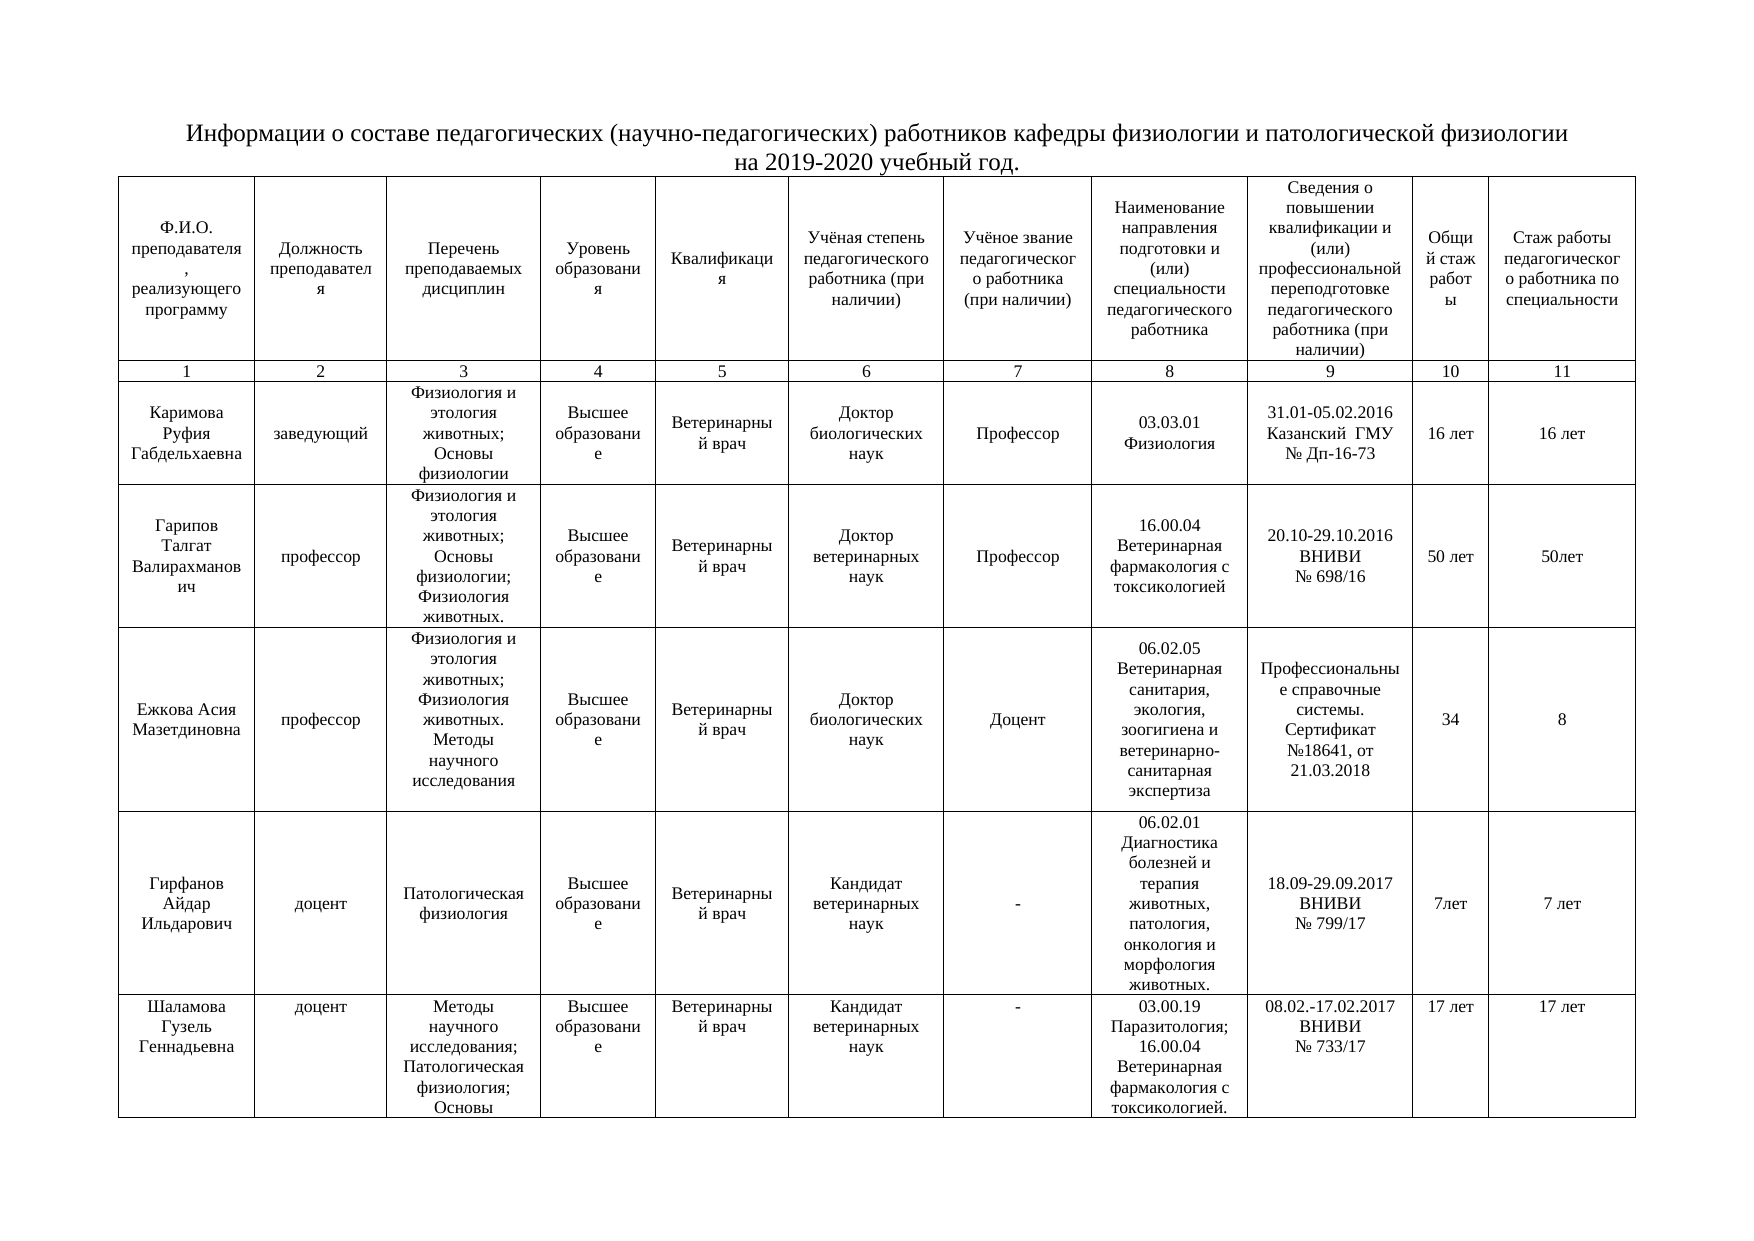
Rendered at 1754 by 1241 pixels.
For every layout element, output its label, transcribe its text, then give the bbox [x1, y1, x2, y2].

table_cell Ежкова Асия Мазетдиновна [119, 628, 254, 811]
table_cell 10 [1413, 361, 1488, 381]
table_cell 16 лет [1413, 382, 1488, 483]
table_cell Доцент [944, 628, 1091, 811]
table_cell Профессор [944, 382, 1091, 483]
table_cell Кандидат ветеринарных наук [789, 812, 943, 994]
table_header Ф.И.О. преподавателя, реализующего программу [119, 177, 254, 359]
table_cell 50лет [1489, 485, 1635, 627]
table_cell Физиология и этология животных; Основы физиологии [387, 382, 540, 483]
table_cell Высшее образование [541, 628, 655, 811]
table_cell 03.03.01 Физиология [1092, 382, 1247, 483]
table_header Стаж работы педагогического работника по специальности [1489, 177, 1635, 359]
table_cell 06.02.01 Диагностика болезней и терапия животных, патология, онкология и морфология животных. [1092, 812, 1247, 994]
table_cell Доктор биологических наук [789, 628, 943, 811]
table_header Сведения о повышении квалификации и (или) профессиональной переподготовке педагогического работника (при наличии) [1248, 177, 1412, 359]
table_cell 16 лет [1489, 382, 1635, 483]
table_cell 50 лет [1413, 485, 1488, 627]
table_cell 8 [1489, 628, 1635, 811]
table_cell Доктор биологических наук [789, 382, 943, 483]
table_cell - [944, 995, 1091, 1117]
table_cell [789, 995, 943, 1117]
table_header Уровень образования [541, 177, 655, 359]
table_cell 17 лет [1489, 995, 1635, 1117]
table_cell доцент [255, 995, 386, 1117]
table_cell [387, 995, 540, 1117]
table_cell 16.00.04 Ветеринарная фармакология с токсикологией [1092, 485, 1247, 627]
table_cell Ветеринарный врач [656, 628, 788, 811]
table_cell Физиология и этология животных; Физиология животных. Методы научного исследования [387, 628, 540, 811]
table_cell 17 лет [1413, 995, 1488, 1117]
table_cell 18.09-29.09.2017 ВНИВИ № 799/17 [1248, 812, 1412, 994]
table_cell профессор [255, 628, 386, 811]
table_cell профессор [255, 485, 386, 627]
text на 2019-2020 учебный год. [118, 147, 1636, 176]
table_cell - [944, 812, 1091, 994]
text Информации о составе педагогических (научно-педагогических) работников кафедры физиологии и патологической физиологии [118, 118, 1636, 147]
table_cell Каримова Руфия Габдельхаевна [119, 382, 254, 483]
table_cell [1092, 995, 1247, 1117]
table_header Перечень преподаваемых дисциплин [387, 177, 540, 359]
table_cell Физиология и этология животных; Основы физиологии; Физиология животных. [387, 485, 540, 627]
table_cell 7лет [1413, 812, 1488, 994]
table_cell Высшее образование [541, 382, 655, 483]
table_cell 34 [1413, 628, 1488, 811]
table_cell 2 [255, 361, 386, 381]
table_cell 20.10-29.10.2016 ВНИВИ № 698/16 [1248, 485, 1412, 627]
table_cell 7 лет [1489, 812, 1635, 994]
table_cell 1 [119, 361, 254, 381]
table_cell 9 [1248, 361, 1412, 381]
table_cell Профессиональные справочные системы. Сертификат №18641, от 21.03.2018 [1248, 628, 1412, 811]
table_cell Высшее образование [541, 995, 655, 1117]
table_cell 06.02.05 Ветеринарная санитария, экология, зоогигиена и ветеринарно-санитарная экспертиза [1092, 628, 1247, 811]
table_header Должность преподавателя [255, 177, 386, 359]
table_cell 11 [1489, 361, 1635, 381]
table_cell 3 [387, 361, 540, 381]
table_cell Высшее образование [541, 812, 655, 994]
table_cell Профессор [944, 485, 1091, 627]
table_cell 31.01-05.02.2016 Казанский ГМУ № Дп-16-73 [1248, 382, 1412, 483]
table_header Квалификация [656, 177, 788, 359]
table_header Общий стаж работы [1413, 177, 1488, 359]
table_cell 8 [1092, 361, 1247, 381]
table_cell 7 [944, 361, 1091, 381]
table_cell 4 [541, 361, 655, 381]
table_cell Ветеринарный врач [656, 382, 788, 483]
table_cell Доктор ветеринарных наук [789, 485, 943, 627]
table_header Учёное звание педагогического работника (при наличии) [944, 177, 1091, 359]
table_cell Ветеринарный врач [656, 812, 788, 994]
table_cell Гарипов Талгат Валирахманович [119, 485, 254, 627]
table_cell Ветеринарный врач [656, 485, 788, 627]
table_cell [119, 995, 254, 1117]
table_cell Гирфанов Айдар Ильдарович [119, 812, 254, 994]
table_cell Патологическая физиология [387, 812, 540, 994]
table_header Учёная степень педагогического работника (при наличии) [789, 177, 943, 359]
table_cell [1248, 995, 1412, 1117]
table_cell 6 [789, 361, 943, 381]
table_cell заведующий [255, 382, 386, 483]
table_header Наименование направления подготовки и (или) специальности педагогического работника [1092, 177, 1247, 359]
table_cell Высшее образование [541, 485, 655, 627]
table_cell Ветеринарный врач [656, 995, 788, 1117]
table_cell доцент [255, 812, 386, 994]
table_cell 5 [656, 361, 788, 381]
